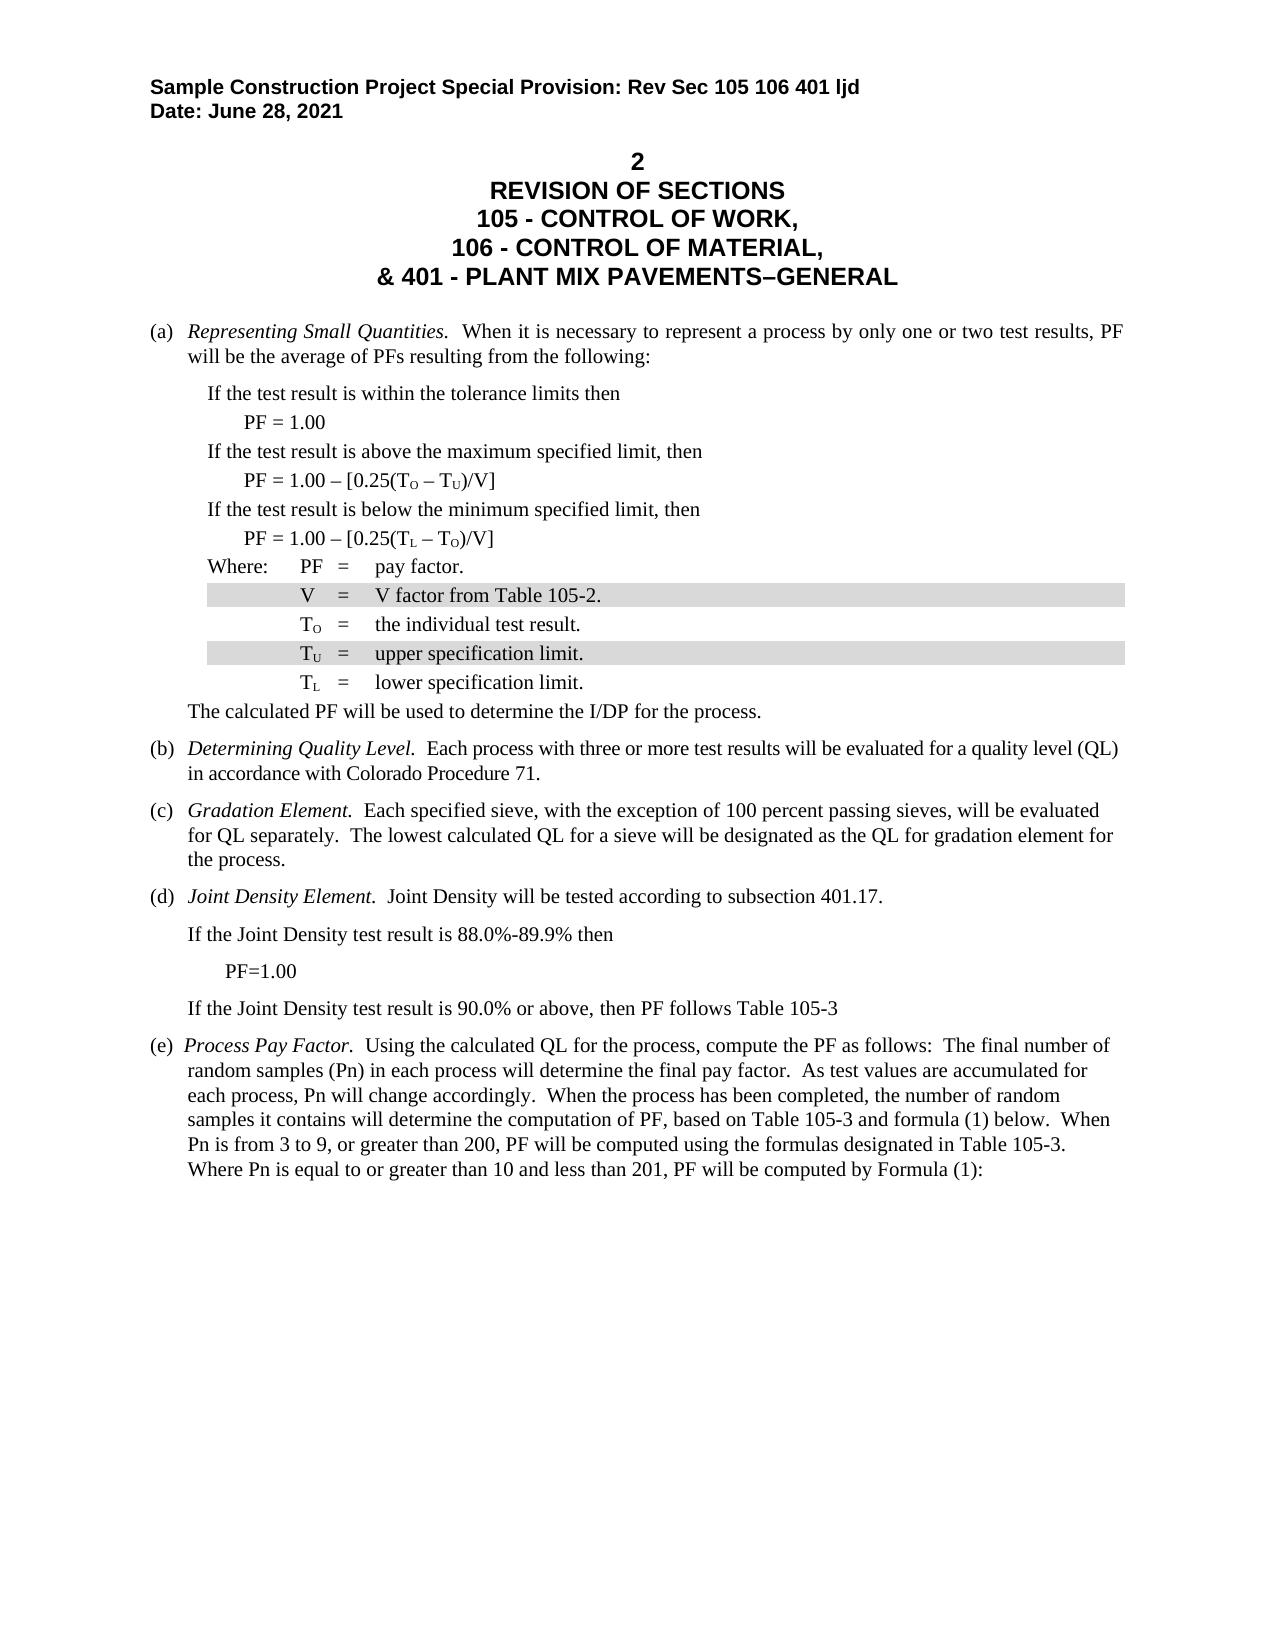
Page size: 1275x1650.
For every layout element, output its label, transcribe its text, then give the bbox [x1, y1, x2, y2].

text The calculated PF will be used to determine the I/DP for the process. [187, 699, 1125, 723]
text PF = 1.00 – [0.25(TO – TU)/V] [207, 468, 1125, 492]
text If the Joint Density test result is 88.0%-89.9% then [187, 922, 1125, 946]
text TL = lower specification limit. [207, 670, 1125, 694]
list Gradation Element. Each specified sieve, with the exception of 100 percent passing sieves, will be evaluated for QL separately. The lowest calculated QL for a sieve will be designated as the QL for gradation element for the process. [150, 798, 1125, 871]
list Determining Quality Level. Each process with three or more test results will be evaluated for a quality level (QL) in accordance with Colorado Procedure 71. [150, 736, 1125, 785]
text If the test result is within the tolerance limits then [207, 381, 1125, 405]
text PF = 1.00 – [0.25(TL – TO)/V] [207, 526, 1125, 550]
text If the Joint Density test result is 90.0% or above, then PF follows Table 105-3 [187, 996, 1125, 1020]
text V = V factor from Table 105-2. [207, 583, 1125, 607]
list Joint Density Element. Joint Density will be tested according to subsection 401.17. [150, 884, 1125, 908]
list Representing Small Quantities. When it is necessary to represent a process by only one or two test results, PF will be the average of PFs resulting from the following: [150, 319, 1125, 368]
text PF=1.00 [187, 959, 1125, 983]
text If the test result is above the maximum specified limit, then [207, 439, 1125, 463]
text If the test result is below the minimum specified limit, then [207, 497, 1125, 521]
text PF = 1.00 [207, 410, 1125, 434]
text Where: PF = pay factor. [207, 554, 1125, 578]
text TU = upper specification limit. [207, 641, 1125, 665]
text TO = the individual test result. [207, 612, 1125, 636]
text (e) Process Pay Factor. Using the calculated QL for the process, compute the PF as follows: The final number of random samples (Pn) in each process will determine the final pay factor. As test values are accumulated for each process, Pn will change accordingly. When the process has been completed, the number of random samples it contains will determine the computation of PF, based on Table 105-3 and formula (1) below. When Pn is from 3 to 9, or greater than 200, PF will be computed using the formulas designated in Table 105-3. Where Pn is equal to or greater than 10 and less than 201, PF will be computed by Formula (1): [150, 1033, 1125, 1181]
